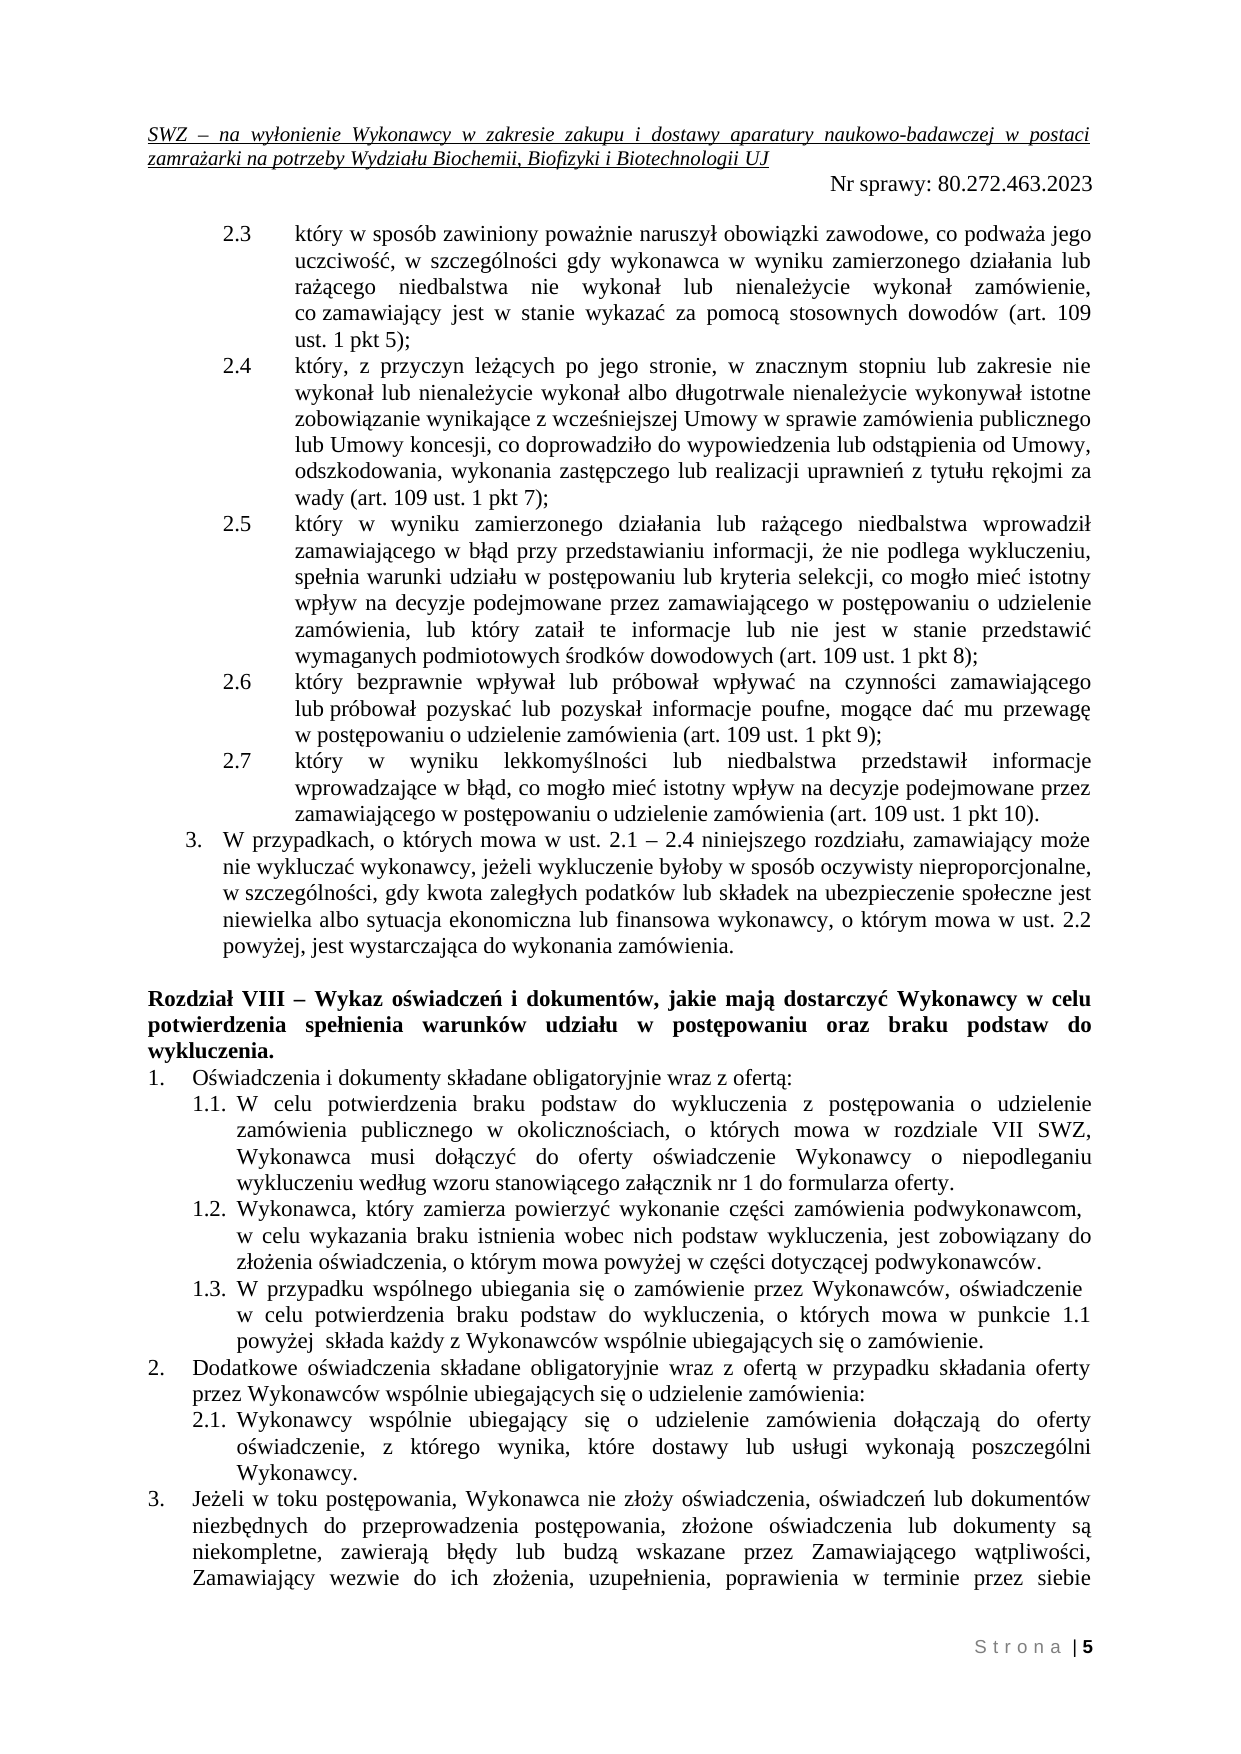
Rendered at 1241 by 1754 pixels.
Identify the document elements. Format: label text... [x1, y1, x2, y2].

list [148, 1485, 1092, 1591]
text Rozdział VIII – Wykaz oświadczeń i dokumentów, jakie mają dostarczyć Wykonawcy w celu potwierdzenia spełnienia warunków udziału w postępowaniu oraz braku podstaw do wykluczenia. [148, 985, 1092, 1064]
list który bezprawnie wpływał lub próbował wpływać na czynności zamawiającego lub próbował pozyskać lub pozyskał informacje poufne, mogące dać mu przewagę w postępowaniu o udzielenie zamówienia (art. 109 ust. 1 pkt 9); [223, 668, 1092, 747]
list Oświadczenia i dokumenty składane obligatoryjnie wraz z ofertą: [148, 1064, 1092, 1090]
list Dodatkowe oświadczenia składane obligatoryjnie wraz z ofertą w przypadku składania oferty przez Wykonawców wspólnie ubiegających się o udzielenie zamówienia: [148, 1354, 1092, 1406]
list który w sposób zawiniony poważnie naruszył obowiązki zawodowe, co podważa jego uczciwość, w szczególności gdy wykonawca w wyniku zamierzonego działania lub rażącego niedbalstwa nie wykonał lub nienależycie wykonał zamówienie, co zamawiający jest w stanie wykazać za pomocą stosownych dowodów (art. 109 ust. 1 pkt 5); [223, 220, 1092, 352]
list który, z przyczyn leżących po jego stronie, w znacznym stopniu lub zakresie nie wykonał lub nienależycie wykonał albo długotrwale nienależycie wykonywał istotne zobowiązanie wynikające z wcześniejszej Umowy w sprawie zamówienia publicznego lub Umowy koncesji, co doprowadziło do wypowiedzenia lub odstąpienia od Umowy, odszkodowania, wykonania zastępczego lub realizacji uprawnień z tytułu rękojmi za wady (art. 109 ust. 1 pkt 7); [223, 352, 1092, 510]
list który w wyniku zamierzonego działania lub rażącego niedbalstwa wprowadził zamawiającego w błąd przy przedstawianiu informacji, że nie podlega wykluczeniu, spełnia warunki udziału w postępowaniu lub kryteria selekcji, co mogło mieć istotny wpływ na decyzje podejmowane przez zamawiającego w postępowaniu o udzielenie zamówienia, lub który zataił te informacje lub nie jest w stanie przedstawić wymaganych podmiotowych środków dowodowych (art. 109 ust. 1 pkt 8); [223, 510, 1092, 668]
list Wykonawcy wspólnie ubiegający się o udzielenie zamówienia dołączają do oferty oświadczenie, z którego wynika, które dostawy lub usługi wykonają poszczególni Wykonawcy. [192, 1406, 1092, 1485]
list Wykonawca, który zamierza powierzyć wykonanie części zamówienia podwykonawcom, w celu wykazania braku istnienia wobec nich podstaw wykluczenia, jest zobowiązany do złożenia oświadczenia, o którym mowa powyżej w części dotyczącej podwykonawców. [192, 1196, 1092, 1274]
list W celu potwierdzenia braku podstaw do wykluczenia z postępowania o udzielenie zamówienia publicznego w okolicznościach, o których mowa w rozdziale VII SWZ, Wykonawca musi dołączyć do oferty oświadczenie Wykonawcy o niepodleganiu wykluczeniu według wzoru stanowiącego załącznik nr 1 do formularza oferty. [192, 1090, 1092, 1196]
list który w wyniku lekkomyślności lub niedbalstwa przedstawił informacje wprowadzające w błąd, co mogło mieć istotny wpływ na decyzje podejmowane przez zamawiającego w postępowaniu o udzielenie zamówienia (art. 109 ust. 1 pkt 10). [223, 747, 1092, 827]
list W przypadku wspólnego ubiegania się o zamówienie przez Wykonawców, oświadczenie w celu potwierdzenia braku podstaw do wykluczenia, o których mowa w punkcie 1.1 powyżej składa każdy z Wykonawców wspólnie ubiegających się o zamówienie. [192, 1274, 1092, 1354]
list W przypadkach, o których mowa w ust. 2.1 – 2.4 niniejszego rozdziału, zamawiający może nie wykluczać wykonawcy, jeżeli wykluczenie byłoby w sposób oczywisty nieproporcjonalne, w szczególności, gdy kwota zaległych podatków lub składek na ubezpieczenie społeczne jest niewielka albo sytuacja ekonomiczna lub finansowa wykonawcy, o którym mowa w ust. 2.2 powyżej, jest wystarczająca do wykonania zamówienia. [185, 827, 1092, 958]
